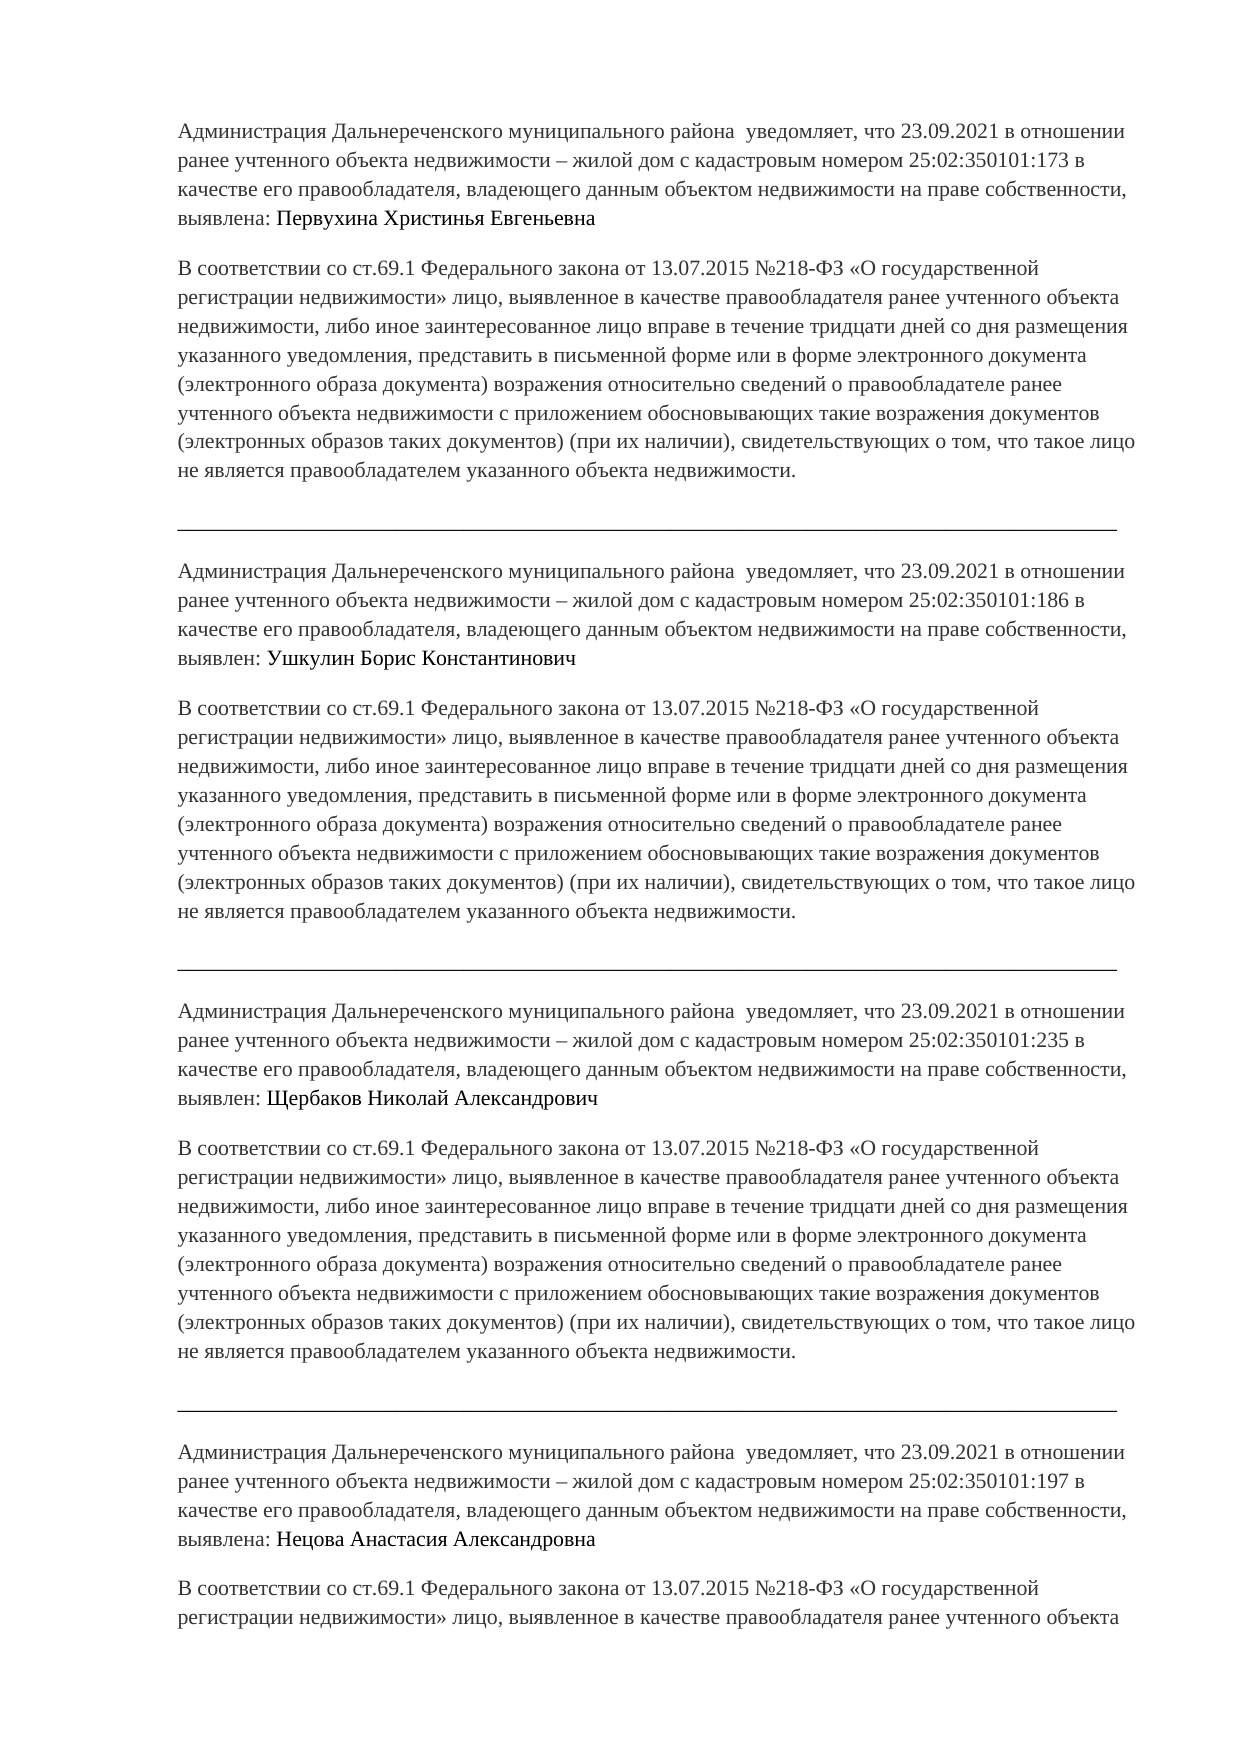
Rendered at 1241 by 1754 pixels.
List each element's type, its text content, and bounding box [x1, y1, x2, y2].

text Администрация Дальнереченского муниципального района уведомляет, что 23.09.2021 в отношении ранее учтенного объекта недвижимости – жилой дом с кадастровым номером 25:02:350101:197 в качестве его правообладателя, владеющего данным объектом недвижимости на праве собственности, выявлена: Нецова Анастасия Александровна [177, 1439, 1152, 1551]
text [177, 1575, 1152, 1629]
text Администрация Дальнереченского муниципального района уведомляет, что 23.09.2021 в отношении ранее учтенного объекта недвижимости – жилой дом с кадастровым номером 25:02:350101:173 в качестве его правообладателя, владеющего данным объектом недвижимости на праве собственности, выявлена: Первухина Христинья Евгеньевна [177, 118, 1152, 230]
text Администрация Дальнереченского муниципального района уведомляет, что 23.09.2021 в отношении ранее учтенного объекта недвижимости – жилой дом с кадастровым номером 25:02:350101:186 в качестве его правообладателя, владеющего данным объектом недвижимости на праве собственности, выявлен: Ушкулин Борис Константинович [177, 558, 1152, 670]
text Администрация Дальнереченского муниципального района уведомляет, что 23.09.2021 в отношении ранее учтенного объекта недвижимости – жилой дом с кадастровым номером 25:02:350101:235 в качестве его правообладателя, владеющего данным объектом недвижимости на праве собственности, выявлен: Щербаков Николай Александрович [177, 998, 1152, 1111]
text __________________________________________________________________________________ [177, 1388, 1152, 1414]
text __________________________________________________________________________________ [177, 507, 1152, 534]
text __________________________________________________________________________________ [177, 947, 1152, 974]
